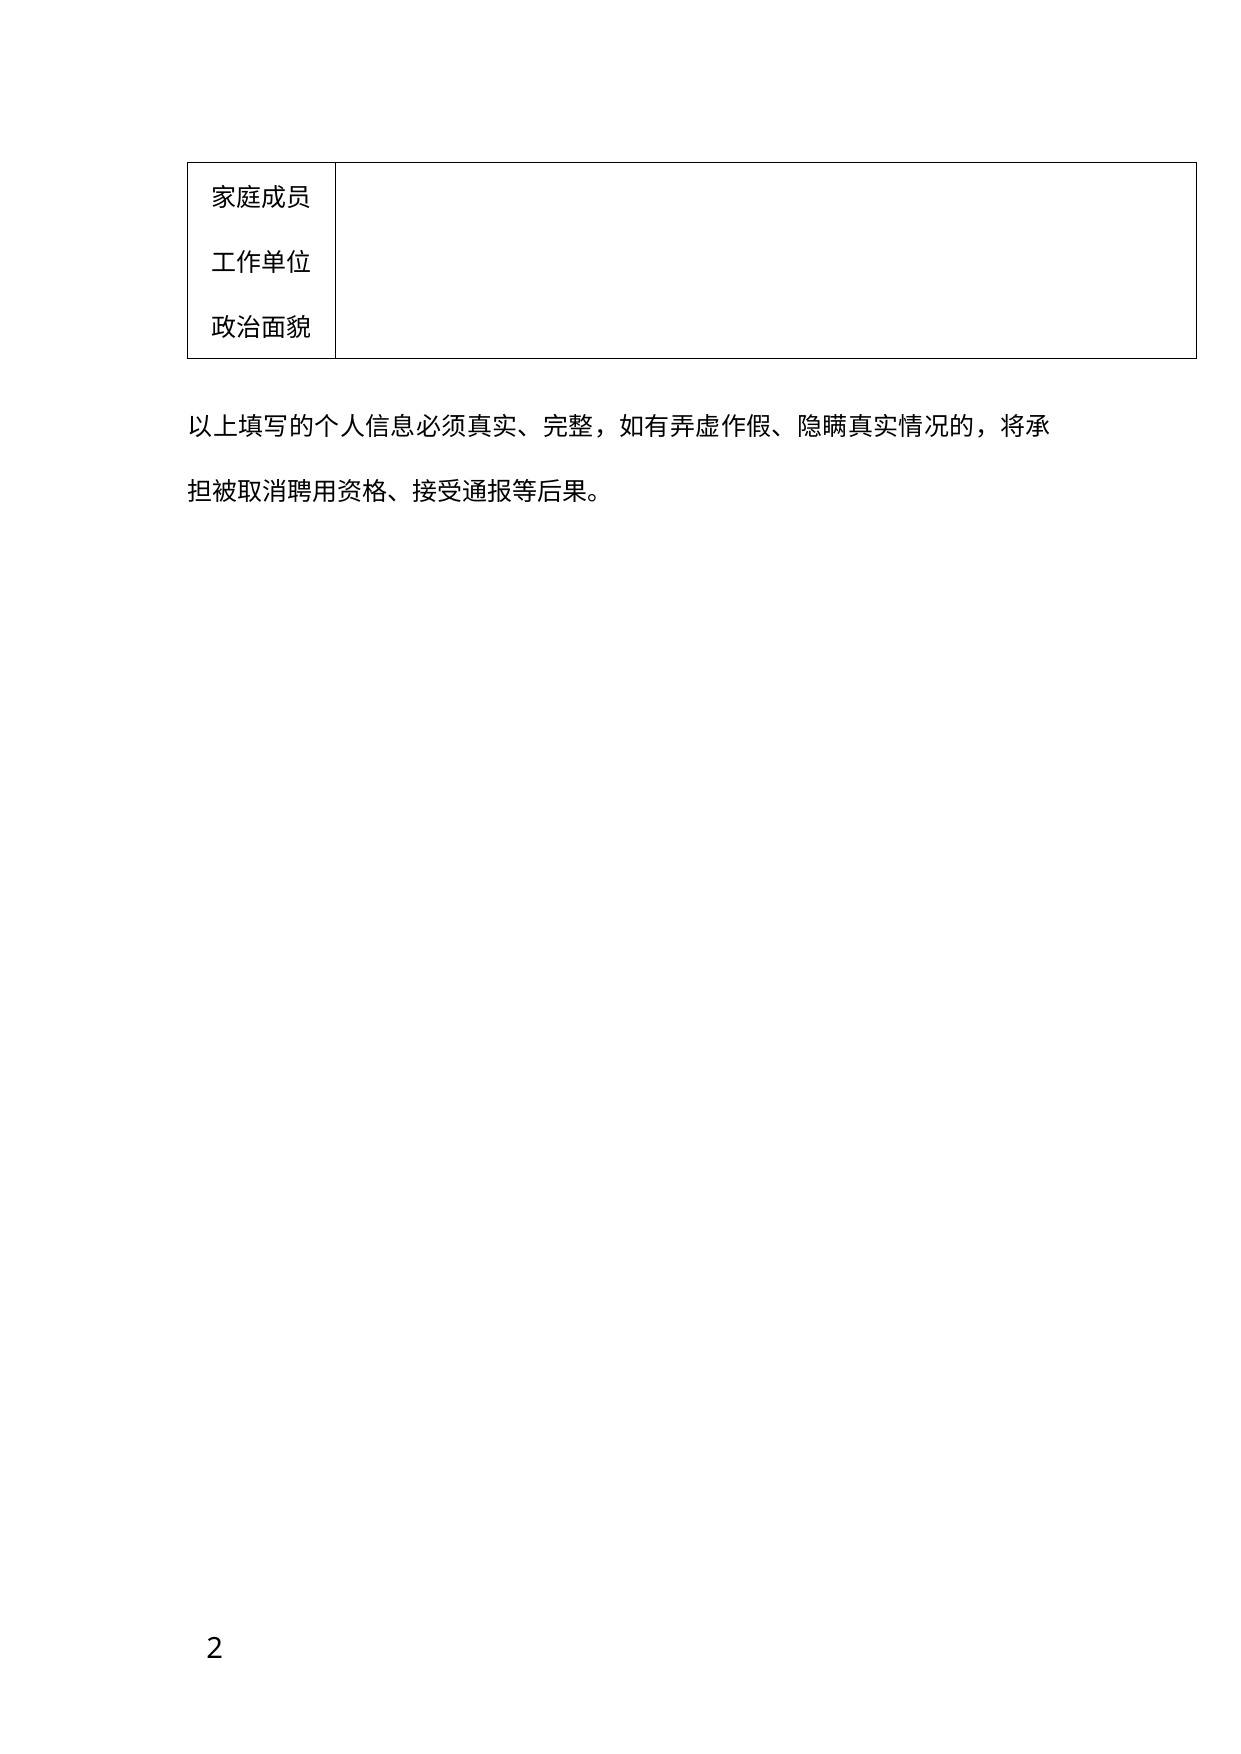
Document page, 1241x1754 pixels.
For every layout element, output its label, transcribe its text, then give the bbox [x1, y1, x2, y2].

table_cell 家庭成员 工作单位 政治面貌 [188, 163, 335, 358]
table_cell [336, 163, 1196, 358]
text 以上填写的个人信息必须真实、完整，如有弄虚作假、隐瞒真实情况的，将承担被取消聘用资格、接受通报等后果。 [187, 392, 1053, 522]
